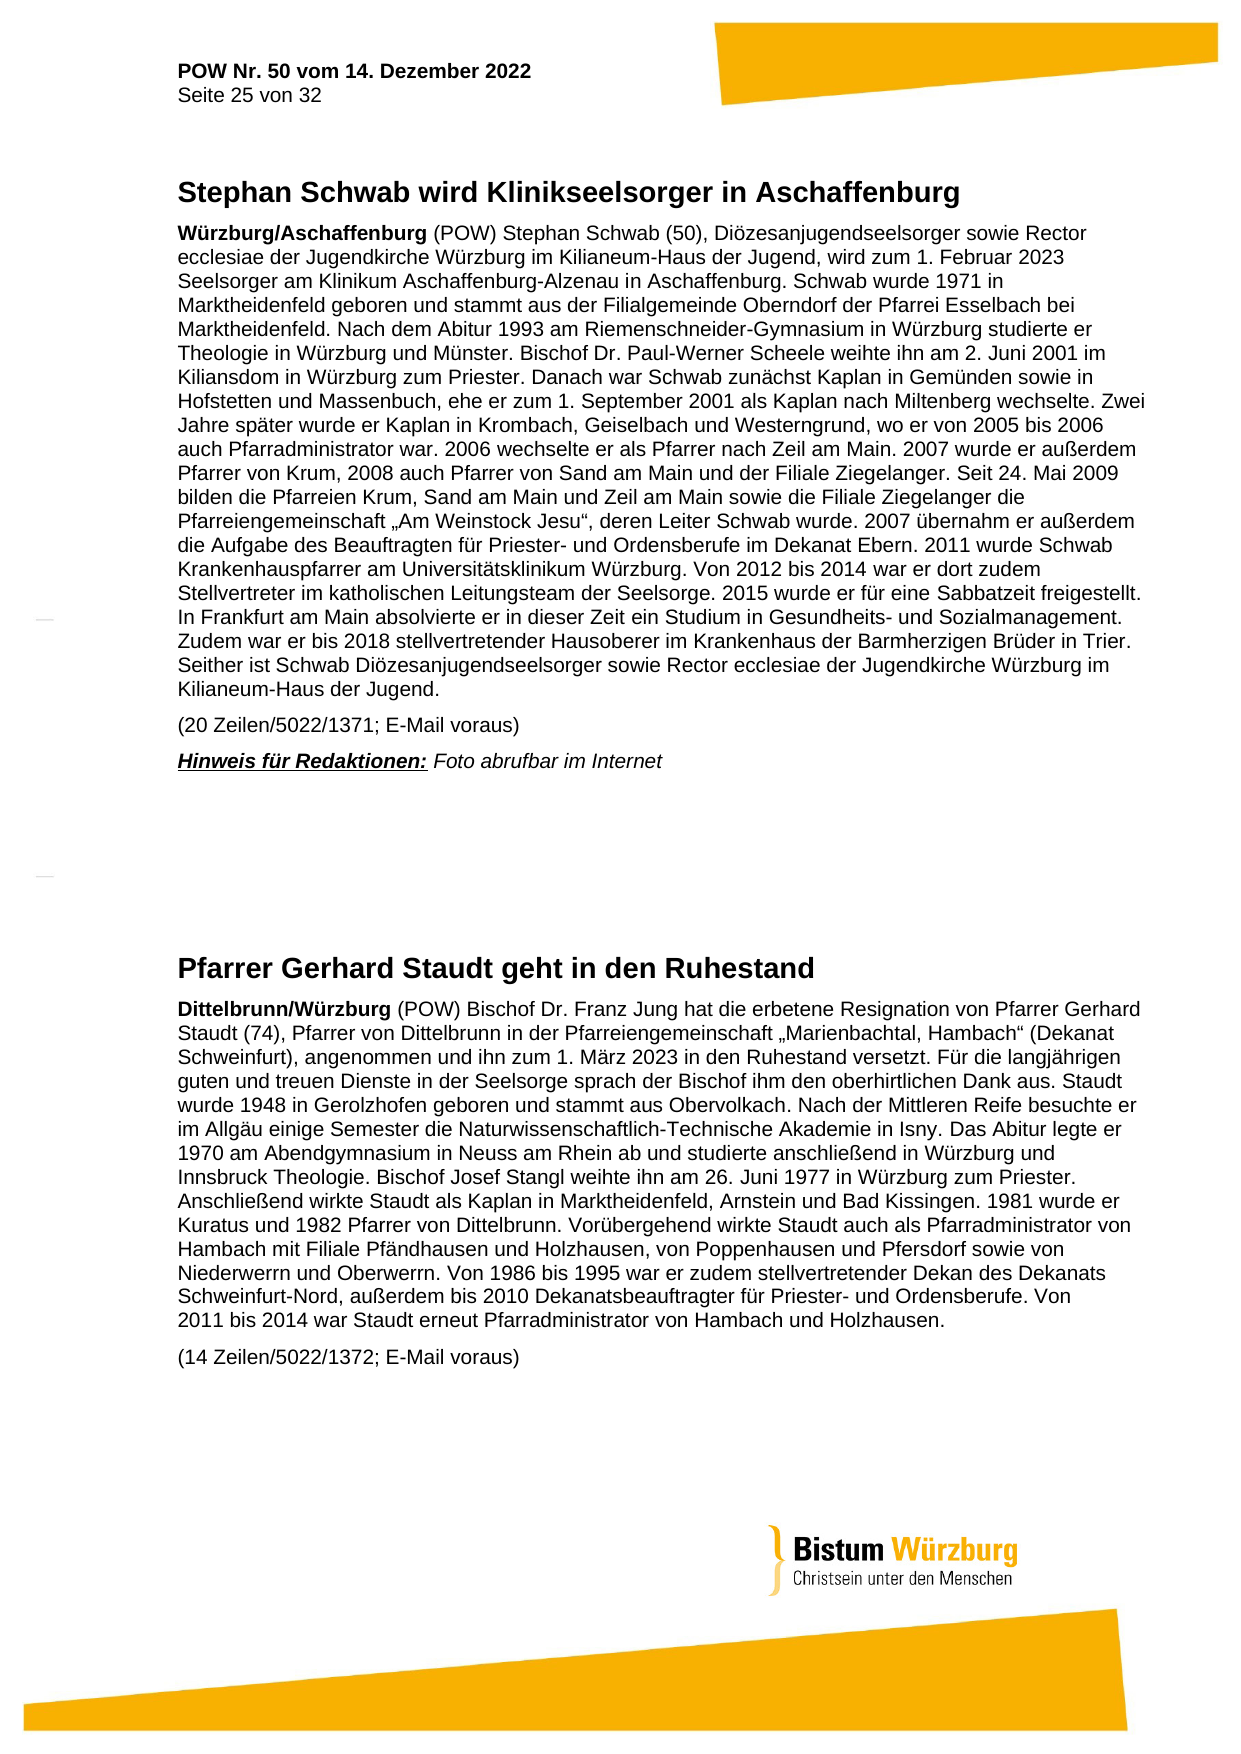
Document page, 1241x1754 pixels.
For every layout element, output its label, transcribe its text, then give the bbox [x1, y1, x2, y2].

text Hinweis für Redaktionen: Foto abrufbar im Internet [177, 749, 1152, 773]
subtitle Pfarrer Gerhard Staudt geht in den Ruhestand [177, 951, 1152, 984]
subtitle Stephan Schwab wird Klinikseelsorger in Aschaffenburg [177, 175, 1152, 209]
text Würzburg/Aschaffenburg (POW) Stephan Schwab (50), Diözesanjugendseelsorger sowie Rector ecclesiae der Jugendkirche Würzburg im Kilianeum-Haus der Jugend, wird zum 1. Februar 2023 Seelsorger am Klinikum Aschaffenburg-Alzenau in Aschaffenburg. Schwab wurde 1971 in Marktheidenfeld geboren und stammt aus der Filialgemeinde Oberndorf der Pfarrei Esselbach bei Marktheidenfeld. Nach dem Abitur 1993 am Riemenschneider-Gymnasium in Würzburg studierte er Theologie in Würzburg und Münster. Bischof Dr. Paul-Werner Scheele weihte ihn am 2. Juni 2001 im Kiliansdom in Würzburg zum Priester. Danach war Schwab zunächst Kaplan in Gemünden sowie in Hofstetten und Massenbuch, ehe er zum 1. September 2001 als Kaplan nach Miltenberg wechselte. Zwei Jahre später wurde er Kaplan in Krombach, Geiselbach und Westerngrund, wo er von 2005 bis 2006 auch Pfarradministrator war. 2006 wechselte er als Pfarrer nach Zeil am Main. 2007 wurde er außerdem Pfarrer von Krum, 2008 auch Pfarrer von Sand am Main und der Filiale Ziegelanger. Seit 24. Mai 2009 bilden die Pfarreien Krum, Sand am Main und Zeil am Main sowie die Filiale Ziegelanger die Pfarreiengemeinschaft „Am Weinstock Jesu“, deren Leiter Schwab wurde. 2007 übernahm er außerdem die Aufgabe des Beauftragten für Priester- und Ordensberufe im Dekanat Ebern. 2011 wurde Schwab Krankenhauspfarrer am Universitätsklinikum Würzburg. Von 2012 bis 2014 war er dort zudem Stellvertreter im katholischen Leitungsteam der Seelsorge. 2015 wurde er für eine Sabbatzeit freigestellt. In Frankfurt am Main absolvierte er in dieser Zeit ein Studium in Gesundheits- und Sozialmanagement. Zudem war er bis 2018 stellvertretender Hausoberer im Krankenhaus der Barmherzigen Brüder in Trier. Seither ist Schwab Diözesanjugendseelsorger sowie Rector ecclesiae der Jugendkirche Würzburg im Kilianeum-Haus der Jugend. [177, 221, 1152, 700]
picture [0, 0, 1241, 1754]
text (14 Zeilen/5022/1372; E-Mail voraus) [177, 1345, 1152, 1369]
text (20 Zeilen/5022/1371; E-Mail voraus) [177, 713, 1152, 737]
text Dittelbrunn/Würzburg (POW) Bischof Dr. Franz Jung hat die erbetene Resignation von Pfarrer Gerhard Staudt (74), Pfarrer von Dittelbrunn in der Pfarreiengemeinschaft „Marienbachtal, Hambach“ (Dekanat Schweinfurt), angenommen und ihn zum 1. März 2023 in den Ruhestand versetzt. Für die langjährigen guten und treuen Dienste in der Seelsorge sprach der Bischof ihm den oberhirtlichen Dank aus. Staudt wurde 1948 in Gerolzhofen geboren und stammt aus Obervolkach. Nach der Mittleren Reife besuchte er im Allgäu einige Semester die Naturwissenschaftlich-Technische Akademie in Isny. Das Abitur legte er 1970 am Abendgymnasium in Neuss am Rhein ab und studierte anschließend in Würzburg und Innsbruck Theologie. Bischof Josef Stangl weihte ihn am 26. Juni 1977 in Würzburg zum Priester. Anschließend wirkte Staudt als Kaplan in Marktheidenfeld, Arnstein und Bad Kissingen. 1981 wurde er Kuratus und 1982 Pfarrer von Dittelbrunn. Vorübergehend wirkte Staudt auch als Pfarradministrator von Hambach mit Filiale Pfändhausen und Holzhausen, von Poppenhausen und Pfersdorf sowie von Niederwerrn und Oberwerrn. Von 1986 bis 1995 war er zudem stellvertretender Dekan des Dekanats Schweinfurt-Nord, außerdem bis 2010 Dekanatsbeauftragter für Priester- und Ordensberufe. Von 2011 bis 2014 war Staudt erneut Pfarradministrator von Hambach und Holzhausen. [177, 997, 1152, 1332]
